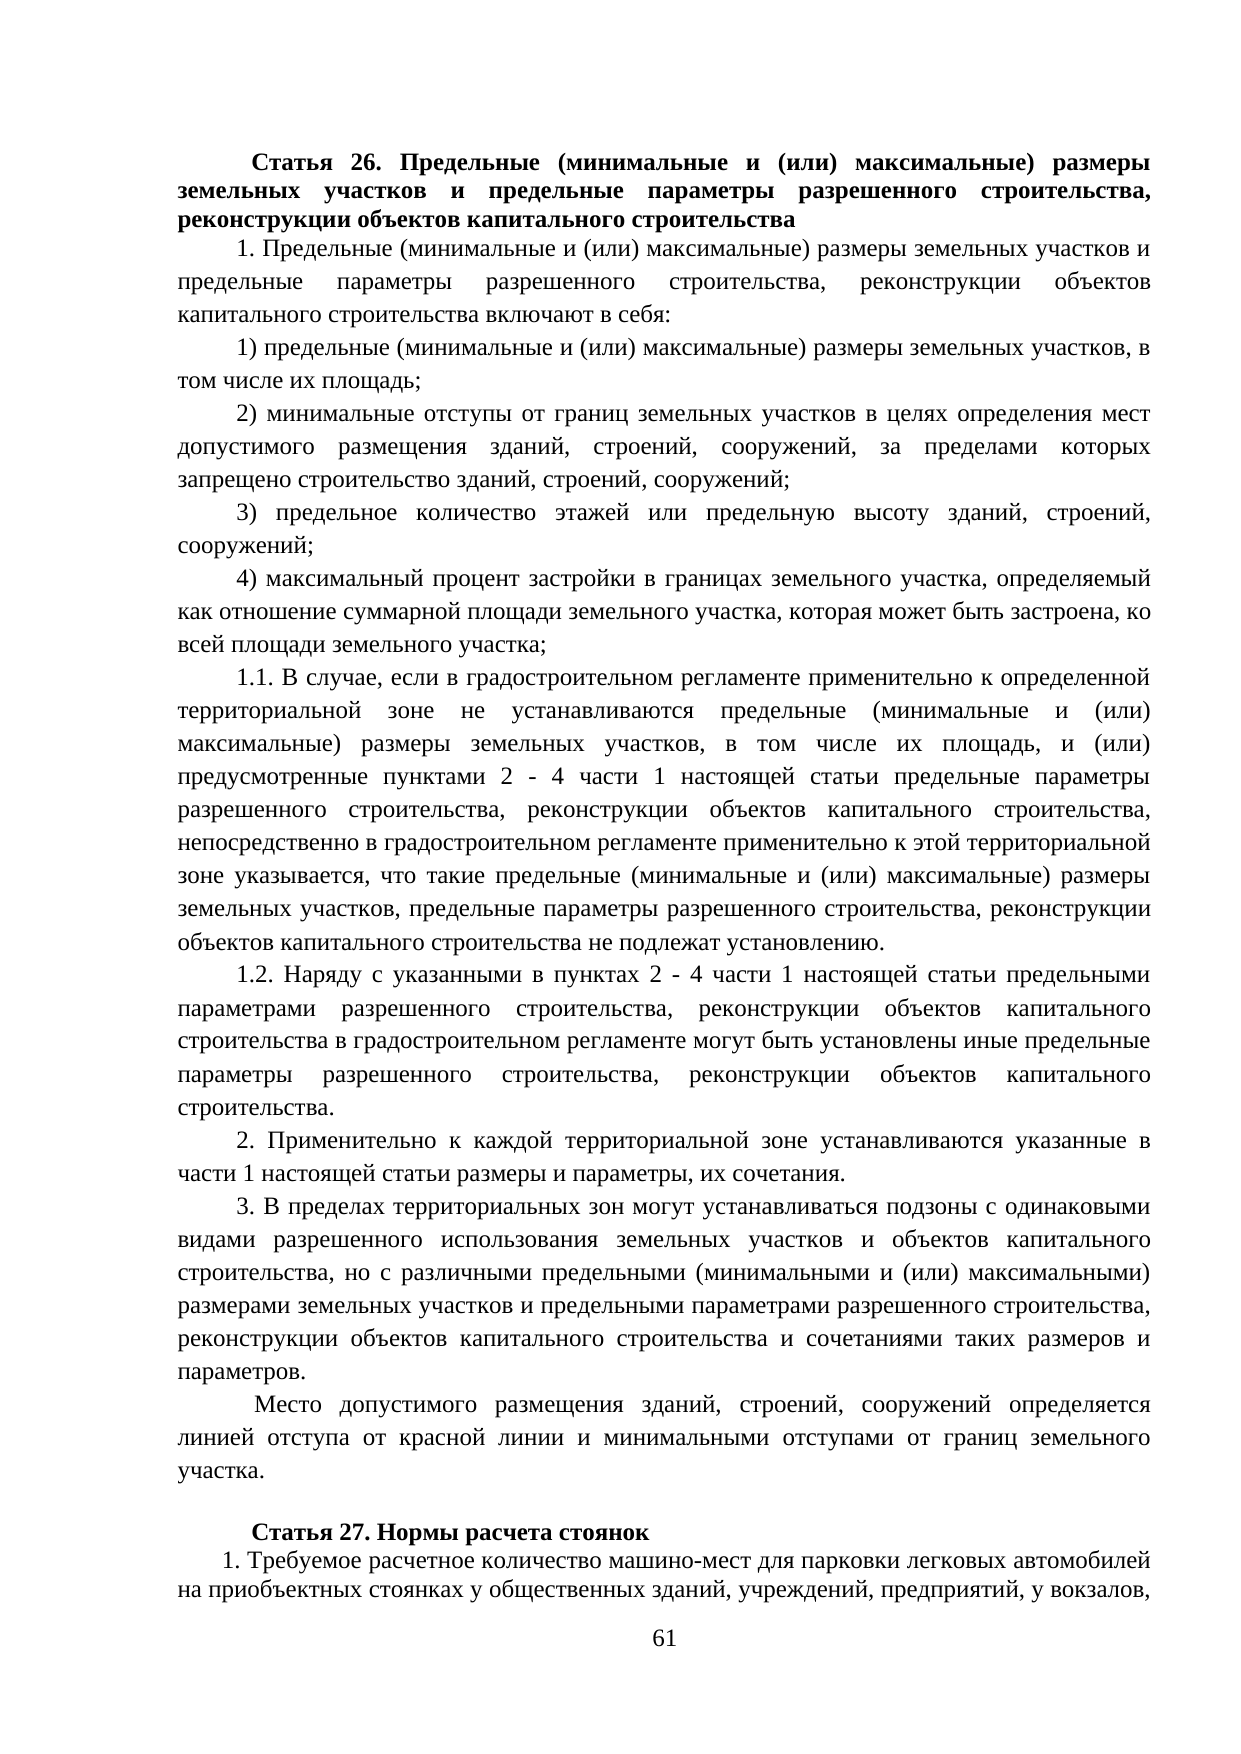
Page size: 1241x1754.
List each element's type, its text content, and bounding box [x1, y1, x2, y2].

subtitle Статья 26. Предельные (минимальные и (или) максимальные) размеры земельных участков и предельные параметры разрешенного строительства, реконструкции объектов капитального строительства [177, 147, 1152, 233]
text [177, 1545, 1152, 1603]
text 1) предельные (минимальные и (или) максимальные) размеры земельных участков, в том числе их площадь; [177, 332, 1152, 394]
text 1.1. В случае, если в градостроительном регламенте применительно к определенной территориальной зоне не устанавливаются предельные (минимальные и (или) максимальные) размеры земельных участков, в том числе их площадь, и (или) предусмотренные пунктами 2 - 4 части 1 настоящей статьи предельные параметры разрешенного строительства, реконструкции объектов капитального строительства, непосредственно в градостроительном регламенте применительно к этой территориальной зоне указывается, что такие предельные (минимальные и (или) максимальные) размеры земельных участков, предельные параметры разрешенного строительства, реконструкции объектов капитального строительства не подлежат установлению. [177, 662, 1152, 955]
text 3. В пределах территориальных зон могут устанавливаться подзоны с одинаковыми видами разрешенного использования земельных участков и объектов капитального строительства, но с различными предельными (минимальными и (или) максимальными) размерами земельных участков и предельными параметрами разрешенного строительства, реконструкции объектов капитального строительства и сочетаниями таких размеров и параметров. [177, 1191, 1152, 1384]
text 4) максимальный процент застройки в границах земельного участка, определяемый как отношение суммарной площади земельного участка, которая может быть застроена, ко всей площади земельного участка; [177, 563, 1152, 658]
subtitle Статья 27. Нормы расчета стоянок [177, 1517, 1152, 1545]
text 2) минимальные отступы от границ земельных участков в целях определения мест допустимого размещения зданий, строений, сооружений, за пределами которых запрещено строительство зданий, строений, сооружений; [177, 398, 1152, 493]
text 1.2. Наряду с указанными в пунктах 2 - 4 части 1 настоящей статьи предельными параметрами разрешенного строительства, реконструкции объектов капитального строительства в градостроительном регламенте могут быть установлены иные предельные параметры разрешенного строительства, реконструкции объектов капитального строительства. [177, 959, 1152, 1120]
text 2. Применительно к каждой территориальной зоне устанавливаются указанные в части 1 настоящей статьи размеры и параметры, их сочетания. [177, 1125, 1152, 1186]
text 3) предельное количество этажей или предельную высоту зданий, строений, сооружений; [177, 497, 1152, 559]
text 1. Предельные (минимальные и (или) максимальные) размеры земельных участков и предельные параметры разрешенного строительства, реконструкции объектов капитального строительства включают в себя: [177, 233, 1152, 328]
text Место допустимого размещения зданий, строений, сооружений определяется линией отступа от красной линии и минимальными отступами от границ земельного участка. [177, 1389, 1152, 1484]
